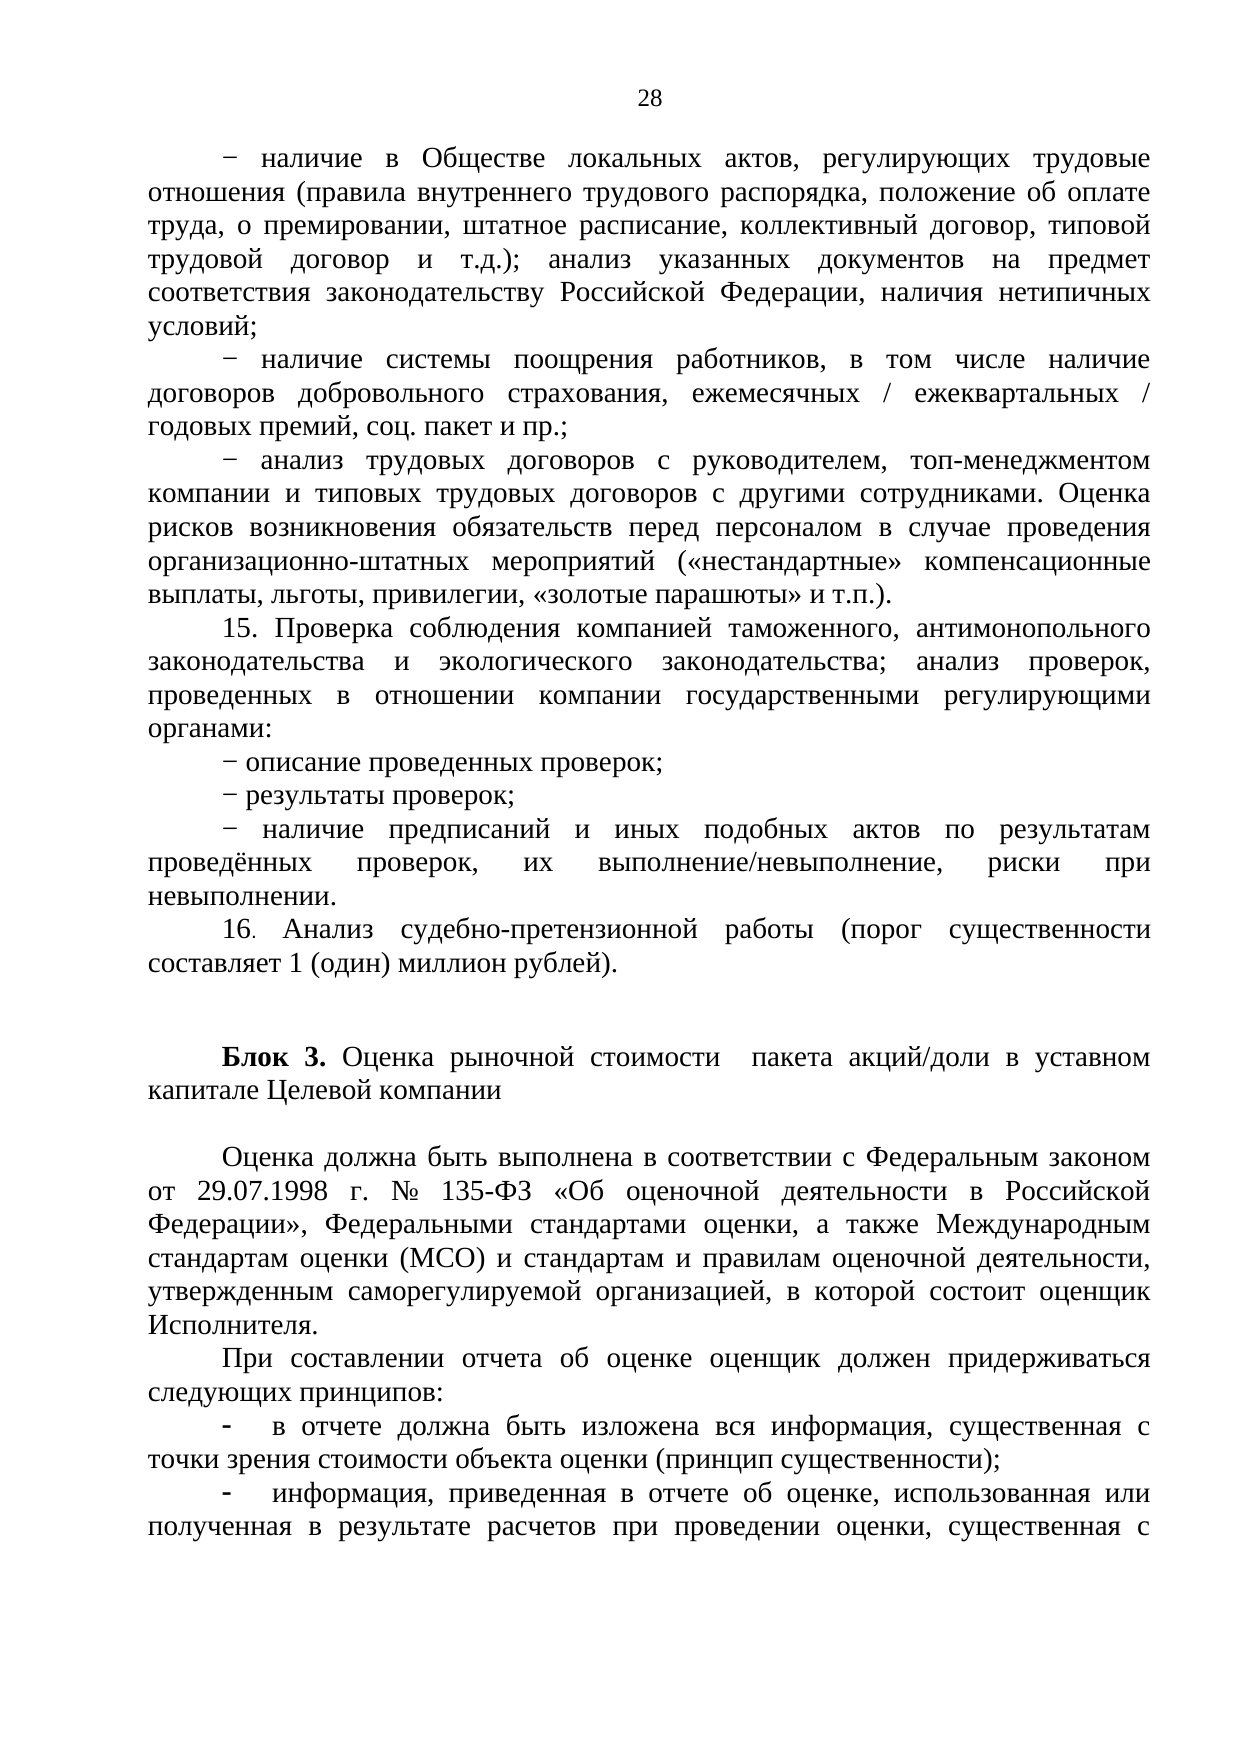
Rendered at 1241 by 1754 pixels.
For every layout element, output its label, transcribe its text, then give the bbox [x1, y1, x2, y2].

text − наличие в Обществе локальных актов, регулирующих трудовые отношения (правила внутреннего трудового распорядка, положение об оплате труда, о премировании, штатное расписание, коллективный договор, типовой трудовой договор и т.д.); анализ указанных документов на предмет соответствия законодательству Российской Федерации, наличия нетипичных условий; [148, 140, 1152, 341]
text 16. Анализ судебно-претензионной работы (порог существенности составляет 1 (один) миллион рублей). [148, 912, 1152, 979]
text − наличие предписаний и иных подобных актов по результатам проведённых проверок, их выполнение/невыполнение, риски при невыполнении. [148, 811, 1152, 912]
text − анализ трудовых договоров с руководителем, топ-менеджментом компании и типовых трудовых договоров с другими сотрудниками. Оценка рисков возникновения обязательств перед персоналом в случае проведения организационно-штатных мероприятий («нестандартные» компенсационные выплаты, льготы, привилегии, «золотые парашюты» и т.п.). [148, 442, 1152, 610]
text Оценка должна быть выполнена в соответствии с Федеральным законом от 29.07.1998 г. № 135-ФЗ «Об оценочной деятельности в Российской Федерации», Федеральными стандартами оценки, а также Международным стандартам оценки (МСО) и стандартам и правилам оценочной деятельности, утвержденным саморегулируемой организацией, в которой состоит оценщик Исполнителя. [148, 1139, 1152, 1341]
text При составлении отчета об оценке оценщик должен придерживаться следующих принципов: [148, 1341, 1152, 1408]
text − наличие системы поощрения работников, в том числе наличие договоров добровольного страхования, ежемесячных / ежеквартальных / годовых премий, соц. пакет и пр.; [148, 341, 1152, 442]
text − результаты проверок; [148, 777, 1152, 811]
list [148, 1475, 1152, 1542]
list в отчете должна быть изложена вся информация, существенная с точки зрения стоимости объекта оценки (принцип существенности); [148, 1408, 1152, 1475]
text Блок 3. Оценка рыночной стоимости пакета акций/доли в уставном капитале Целевой компании [148, 1039, 1152, 1106]
text − описание проведенных проверок; [148, 744, 1152, 777]
text 15. Проверка соблюдения компанией таможенного, антимонопольного законодательства и экологического законодательства; анализ проверок, проведенных в отношении компании государственными регулирующими органами: [148, 610, 1152, 744]
